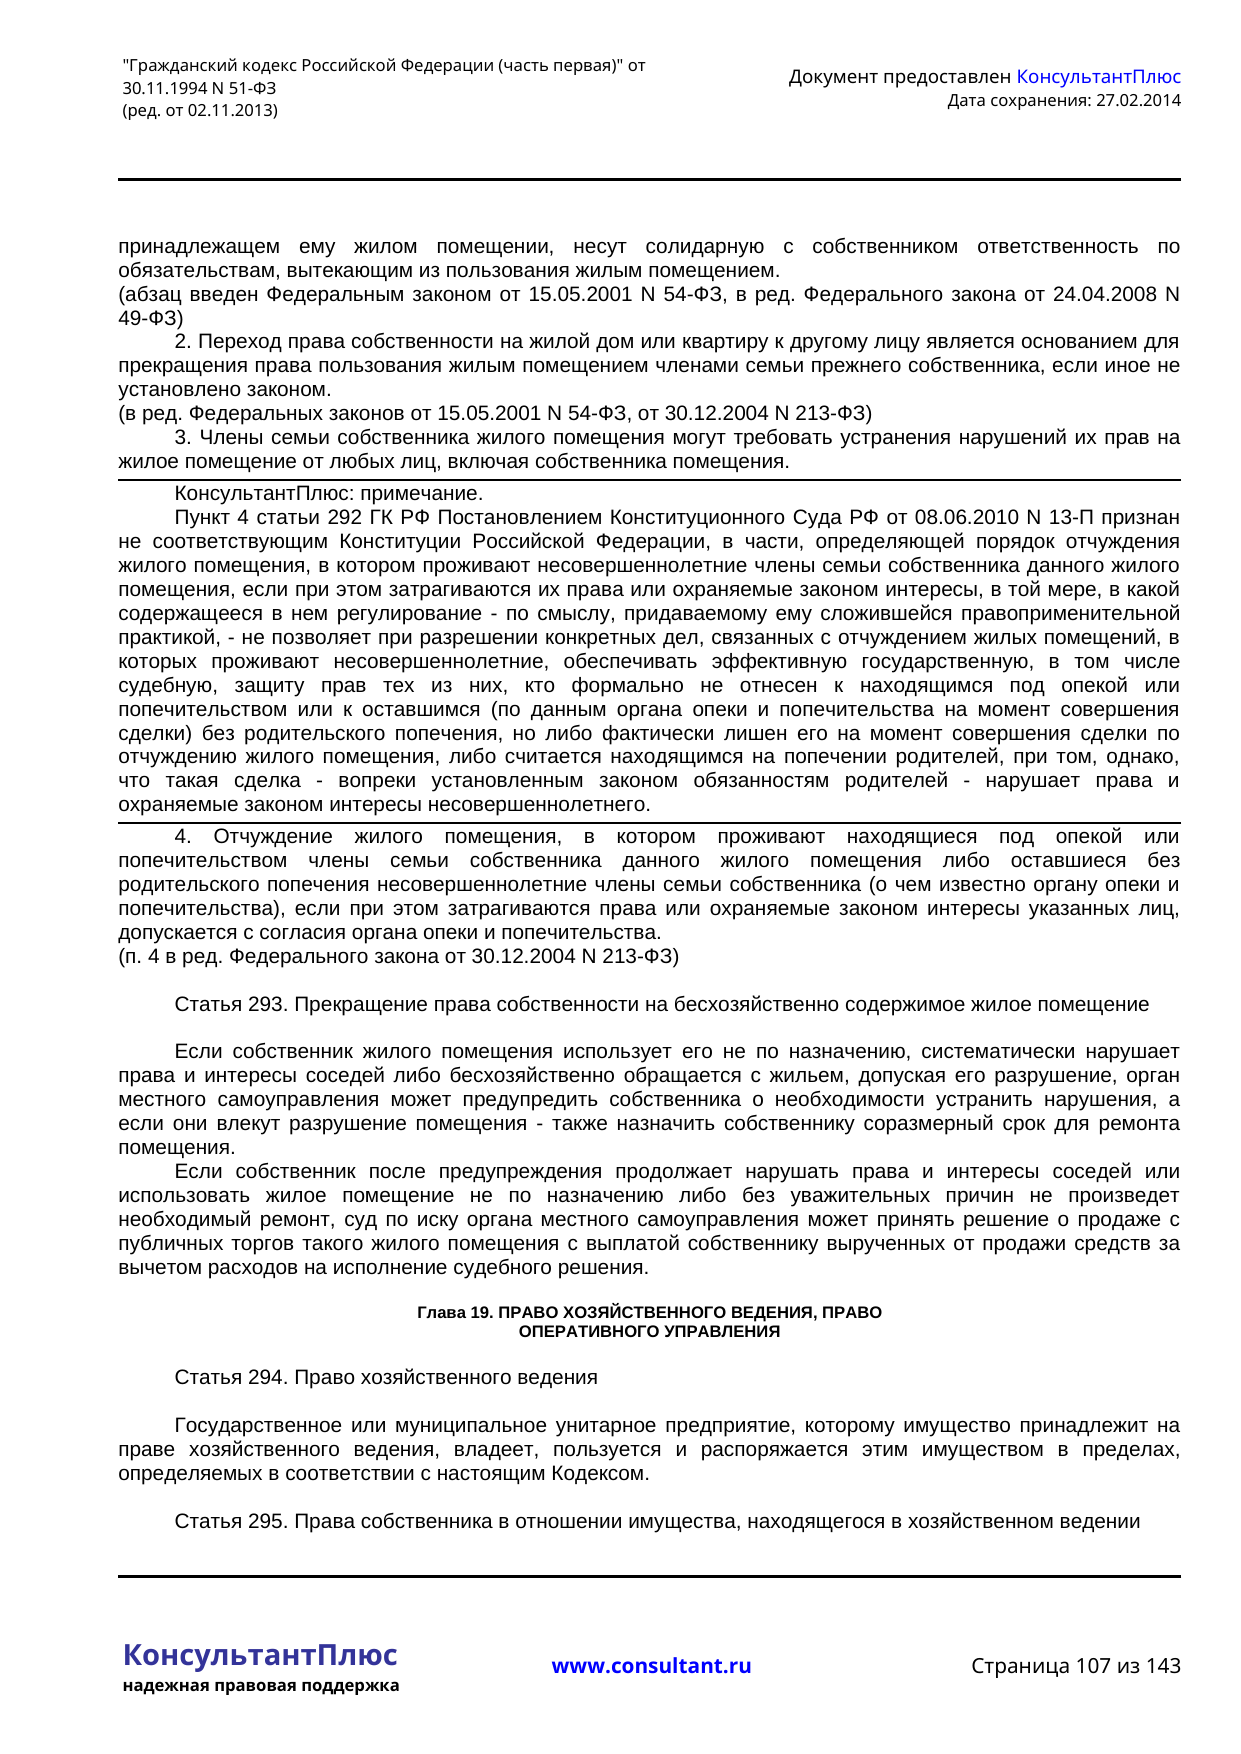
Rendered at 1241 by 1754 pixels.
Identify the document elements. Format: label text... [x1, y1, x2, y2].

text Государственное или муниципальное унитарное предприятие, которому имущество принадлежит на праве хозяйственного ведения, владеет, пользуется и распоряжается этим имуществом в пределах, определяемых в соответствии с настоящим Кодексом. [118, 1413, 1181, 1485]
text КонсультантПлюс: примечание. [118, 481, 1181, 505]
text 3. Члены семьи собственника жилого помещения могут требовать устранения нарушений их прав на жилое помещение от любых лиц, включая собственника помещения. [118, 425, 1181, 473]
text 4. Отчуждение жилого помещения, в котором проживают находящиеся под опекой или попечительством члены семьи собственника данного жилого помещения либо оставшиеся без родительского попечения несовершеннолетние члены семьи собственника (о чем известно органу опеки и попечительства), если при этом затрагиваются права или охраняемые законом интересы указанных лиц, допускается с согласия органа опеки и попечительства. [118, 824, 1181, 943]
text Пункт 4 статьи 292 ГК РФ Постановлением Конституционного Суда РФ от 08.06.2010 N 13-П признан не соответствующим Конституции Российской Федерации, в части, определяющей порядок отчуждения жилого помещения, в котором проживают несовершеннолетние члены семьи собственника данного жилого помещения, если при этом затрагиваются их права или охраняемые законом интересы, в той мере, в какой содержащееся в нем регулирование - по смыслу, придаваемому ему сложившейся правоприменительной практикой, - не позволяет при разрешении конкретных дел, связанных с отчуждением жилых помещений, в которых проживают несовершеннолетние, обеспечивать эффективную государственную, в том числе судебную, защиту прав тех из них, кто формально не отнесен к находящимся под опекой или попечительством или к оставшимся (по данным органа опеки и попечительства на момент совершения сделки) без родительского попечения, но либо фактически лишен его на момент совершения сделки по отчуждению жилого помещения, либо считается находящимся на попечении родителей, при том, однако, что такая сделка - вопреки установленным законом обязанностям родителей - нарушает права и охраняемые законом интересы несовершеннолетнего. [118, 505, 1181, 816]
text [118, 233, 1181, 281]
text Статья 293. Прекращение права собственности на бесхозяйственно содержимое жилое помещение [118, 991, 1181, 1015]
text Глава 19. ПРАВО ХОЗЯЙСТВЕННОГО ВЕДЕНИЯ, ПРАВО [118, 1303, 1181, 1322]
text (п. 4 в ред. Федерального закона от 30.12.2004 N 213-ФЗ) [118, 943, 1181, 967]
text Статья 294. Право хозяйственного ведения [118, 1365, 1181, 1389]
text Если собственник жилого помещения использует его не по назначению, систематически нарушает права и интересы соседей либо бесхозяйственно обращается с жильем, допуская его разрушение, орган местного самоуправления может предупредить собственника о необходимости устранить нарушения, а если они влекут разрушение помещения - также назначить собственнику соразмерный срок для ремонта помещения. [118, 1039, 1181, 1159]
text (абзац введен Федеральным законом от 15.05.2001 N 54-ФЗ, в ред. Федерального закона от 24.04.2008 N 49-ФЗ) [118, 281, 1181, 329]
text Статья 295. Права собственника в отношении имущества, находящегося в хозяйственном ведении [118, 1509, 1181, 1533]
text (в ред. Федеральных законов от 15.05.2001 N 54-ФЗ, от 30.12.2004 N 213-ФЗ) [118, 401, 1181, 425]
text ОПЕРАТИВНОГО УПРАВЛЕНИЯ [118, 1322, 1181, 1341]
text Если собственник после предупреждения продолжает нарушать права и интересы соседей или использовать жилое помещение не по назначению либо без уважительных причин не произведет необходимый ремонт, суд по иску органа местного самоуправления может принять решение о продаже с публичных торгов такого жилого помещения с выплатой собственнику вырученных от продажи средств за вычетом расходов на исполнение судебного решения. [118, 1159, 1181, 1279]
text 2. Переход права собственности на жилой дом или квартиру к другому лицу является основанием для прекращения права пользования жилым помещением членами семьи прежнего собственника, если иное не установлено законом. [118, 329, 1181, 401]
